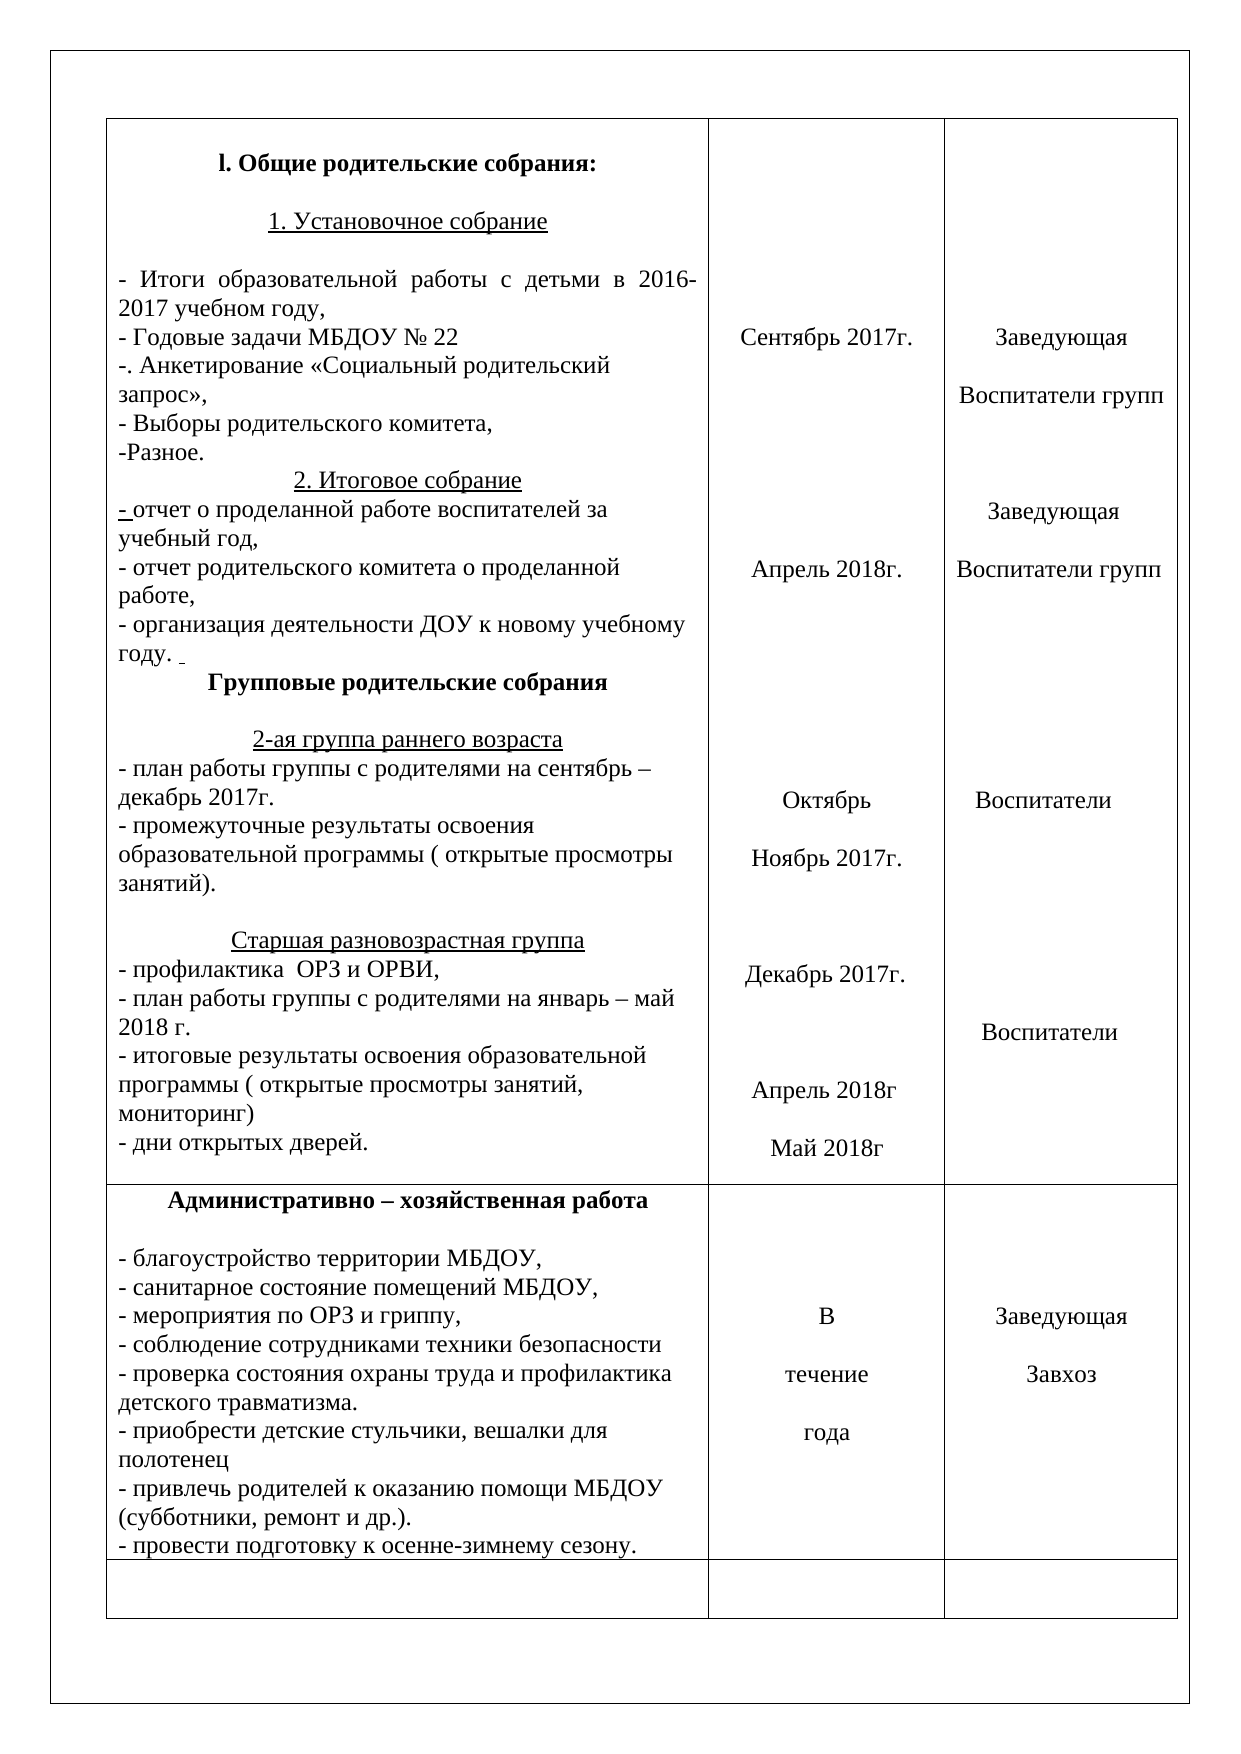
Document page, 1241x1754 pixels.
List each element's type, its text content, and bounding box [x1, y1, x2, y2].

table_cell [945, 119, 1177, 1184]
table_cell В течение года [709, 1185, 944, 1559]
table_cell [709, 1560, 944, 1618]
table_cell Административно – хозяйственная работа - благоустройство территории МБДОУ, - санитарное состояние помещений МБДОУ, - мероприятия по ОРЗ и гриппу, - соблюдение сотрудниками техники безопасности - проверка состояния охраны труда и профилактика детского травматизма. - приобрести детские стульчики, вешалки для полотенец - привлечь родителей к оказанию помощи МБДОУ (субботники, ремонт и др.). - провести подготовку к осенне-зимнему сезону. [107, 1185, 708, 1559]
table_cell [107, 119, 708, 1184]
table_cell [709, 119, 944, 1184]
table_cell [107, 1560, 708, 1618]
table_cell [945, 1560, 1177, 1618]
table_cell Заведующая Завхоз [945, 1185, 1177, 1559]
